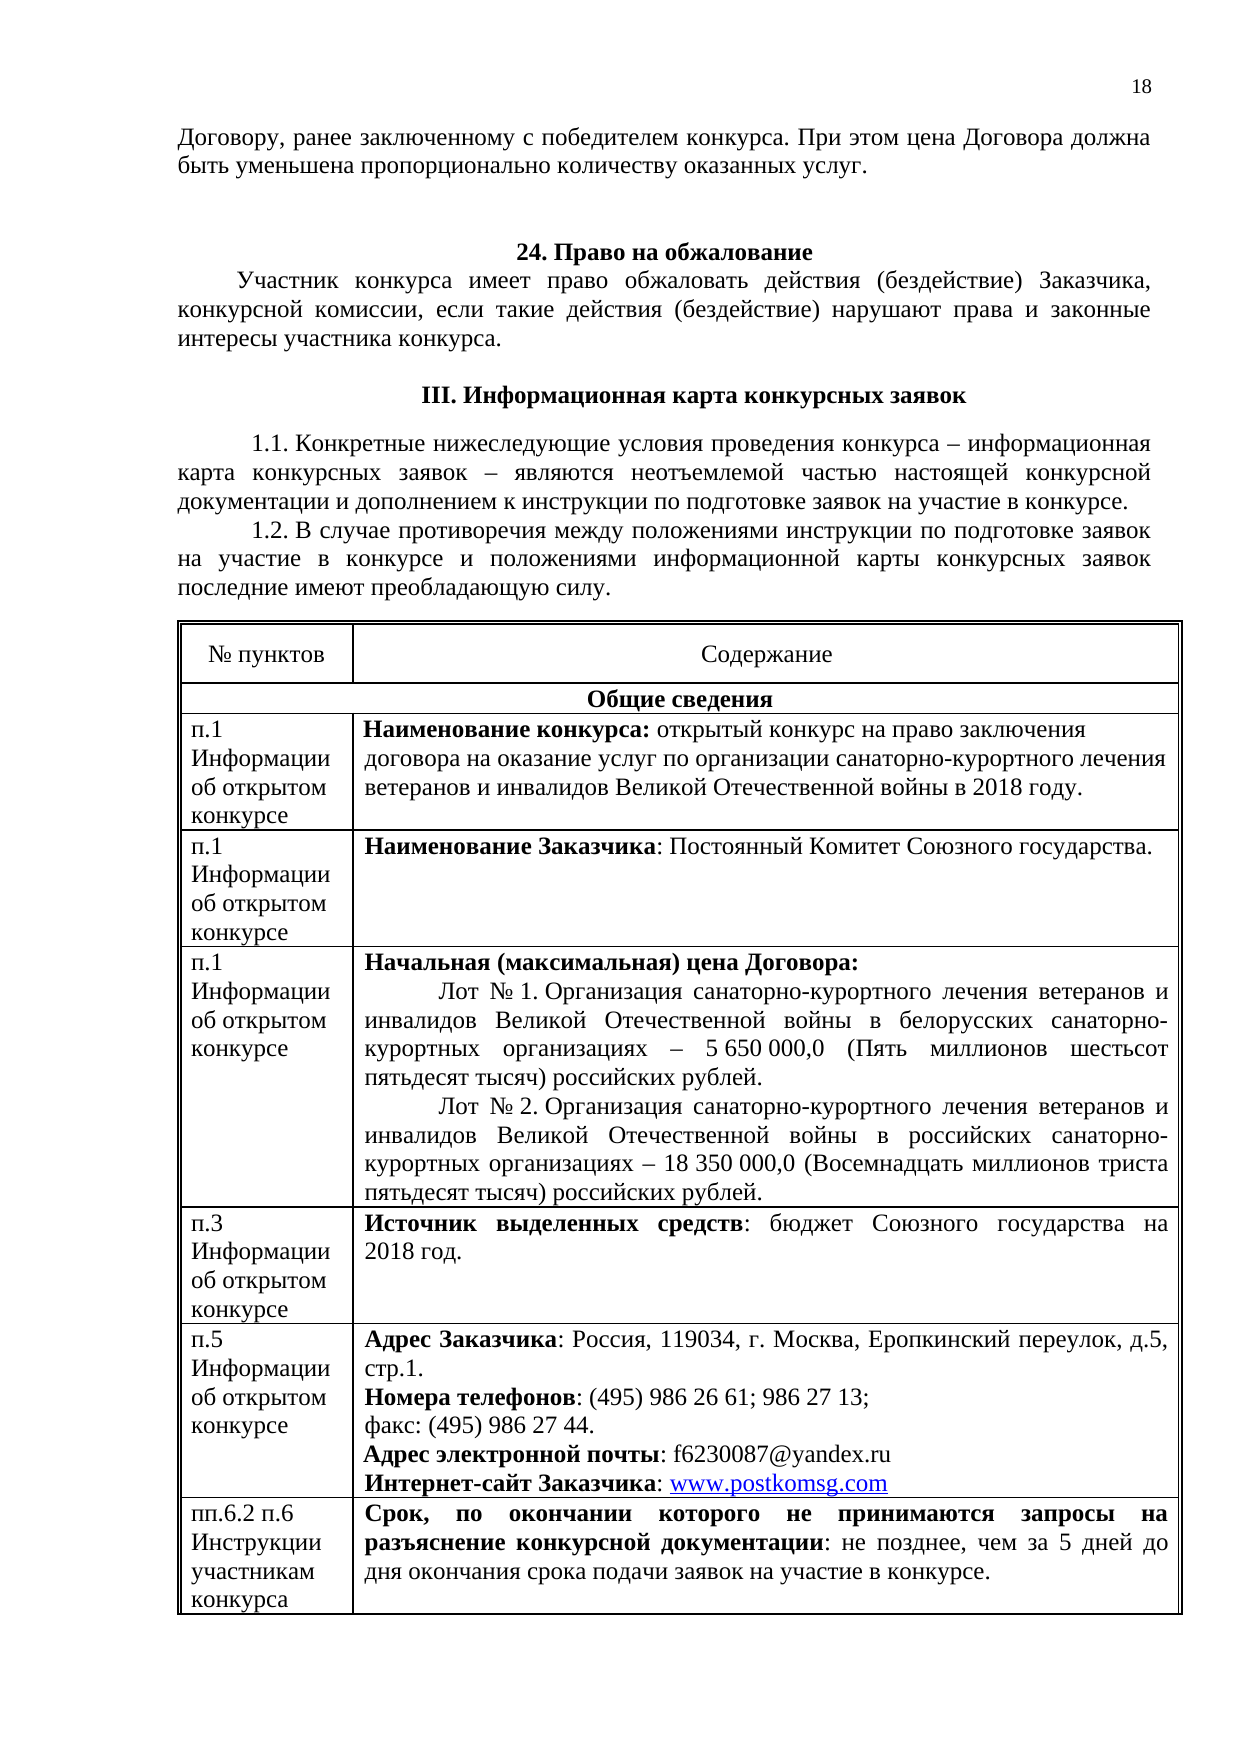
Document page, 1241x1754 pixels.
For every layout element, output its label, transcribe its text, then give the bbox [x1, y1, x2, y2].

text 1.2. В случае противоречия между положениями инструкции по подготовке заявок на участие в конкурсе и положениями информационной карты конкурсных заявок последние имеют преобладающую силу. [177, 515, 1152, 601]
text Участник конкурса имеет право обжаловать действия (бездействие) Заказчика, конкурсной комиссии, если такие действия (бездействие) нарушают права и законные интересы участника конкурса. [177, 266, 1152, 352]
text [177, 122, 1152, 179]
table_cell Срок, по окончании которого не принимаются запросы на разъяснение конкурсной документации: не позднее, чем за 5 дней до дня окончания срока подачи заявок на участие в конкурсе. [354, 1498, 1178, 1613]
table_cell п.1 Информации об открытом конкурсе [182, 947, 352, 1206]
table_header № пунктов [182, 625, 352, 682]
table_cell пп.6.2 п.6 Инструкции участникам конкурса [182, 1498, 352, 1613]
table_cell Общие сведения [182, 684, 1178, 713]
table_header Содержание [354, 625, 1178, 682]
table_cell Источник выделенных средств: бюджет Союзного государства на 2018 год. [354, 1208, 1178, 1323]
table_cell Адрес Заказчика: Россия, 119034, г. Москва, Еропкинский переулок, д.5, стр.1. Номера телефонов: (495) 986 26 61; 986 27 13; факс: (495) 986 27 44. Адрес электронной почты: f6230087@yandex.ru Интернет-сайт Заказчика: www.postkomsg.com [354, 1324, 1178, 1497]
table_cell п.3 Информации об открытом конкурсе [182, 1208, 352, 1323]
table_cell Наименование конкурса: открытый конкурс на право заключения договора на оказание услуг по организации санаторно-курортного лечения ветеранов и инвалидов Великой Отечественной войны в 2018 году. [354, 714, 1178, 829]
text III. Информационная карта конкурсных заявок [177, 381, 1152, 409]
table_cell п.1 Информации об открытом конкурсе [182, 714, 352, 829]
table_cell Наименование Заказчика: Постоянный Комитет Союзного государства. [354, 831, 1178, 946]
table_cell Начальная (максимальная) цена Договора: Лот № 1. Организация санаторно-курортного лечения ветеранов и инвалидов Великой Отечественной войны в белорусских санаторно-курортных организациях – 5 650 000,0 (Пять миллионов шестьсот пятьдесят тысяч) российских рублей. Лот № 2. Организация санаторно-курортного лечения ветеранов и инвалидов Великой Отечественной войны в российских санаторно-курортных организациях – 18 350 000,0 (Восемнадцать миллионов триста пятьдесят тысяч) российских рублей. [354, 947, 1178, 1206]
text 24. Право на обжалование [177, 237, 1152, 266]
table_cell п.5 Информации об открытом конкурсе [182, 1324, 352, 1497]
table_cell п.1 Информации об открытом конкурсе [182, 831, 352, 946]
text 1.1. Конкретные нижеследующие условия проведения конкурса – информационная карта конкурсных заявок – являются неотъемлемой частью настоящей конкурсной документации и дополнением к инструкции по подготовке заявок на участие в конкурсе. [177, 428, 1152, 515]
